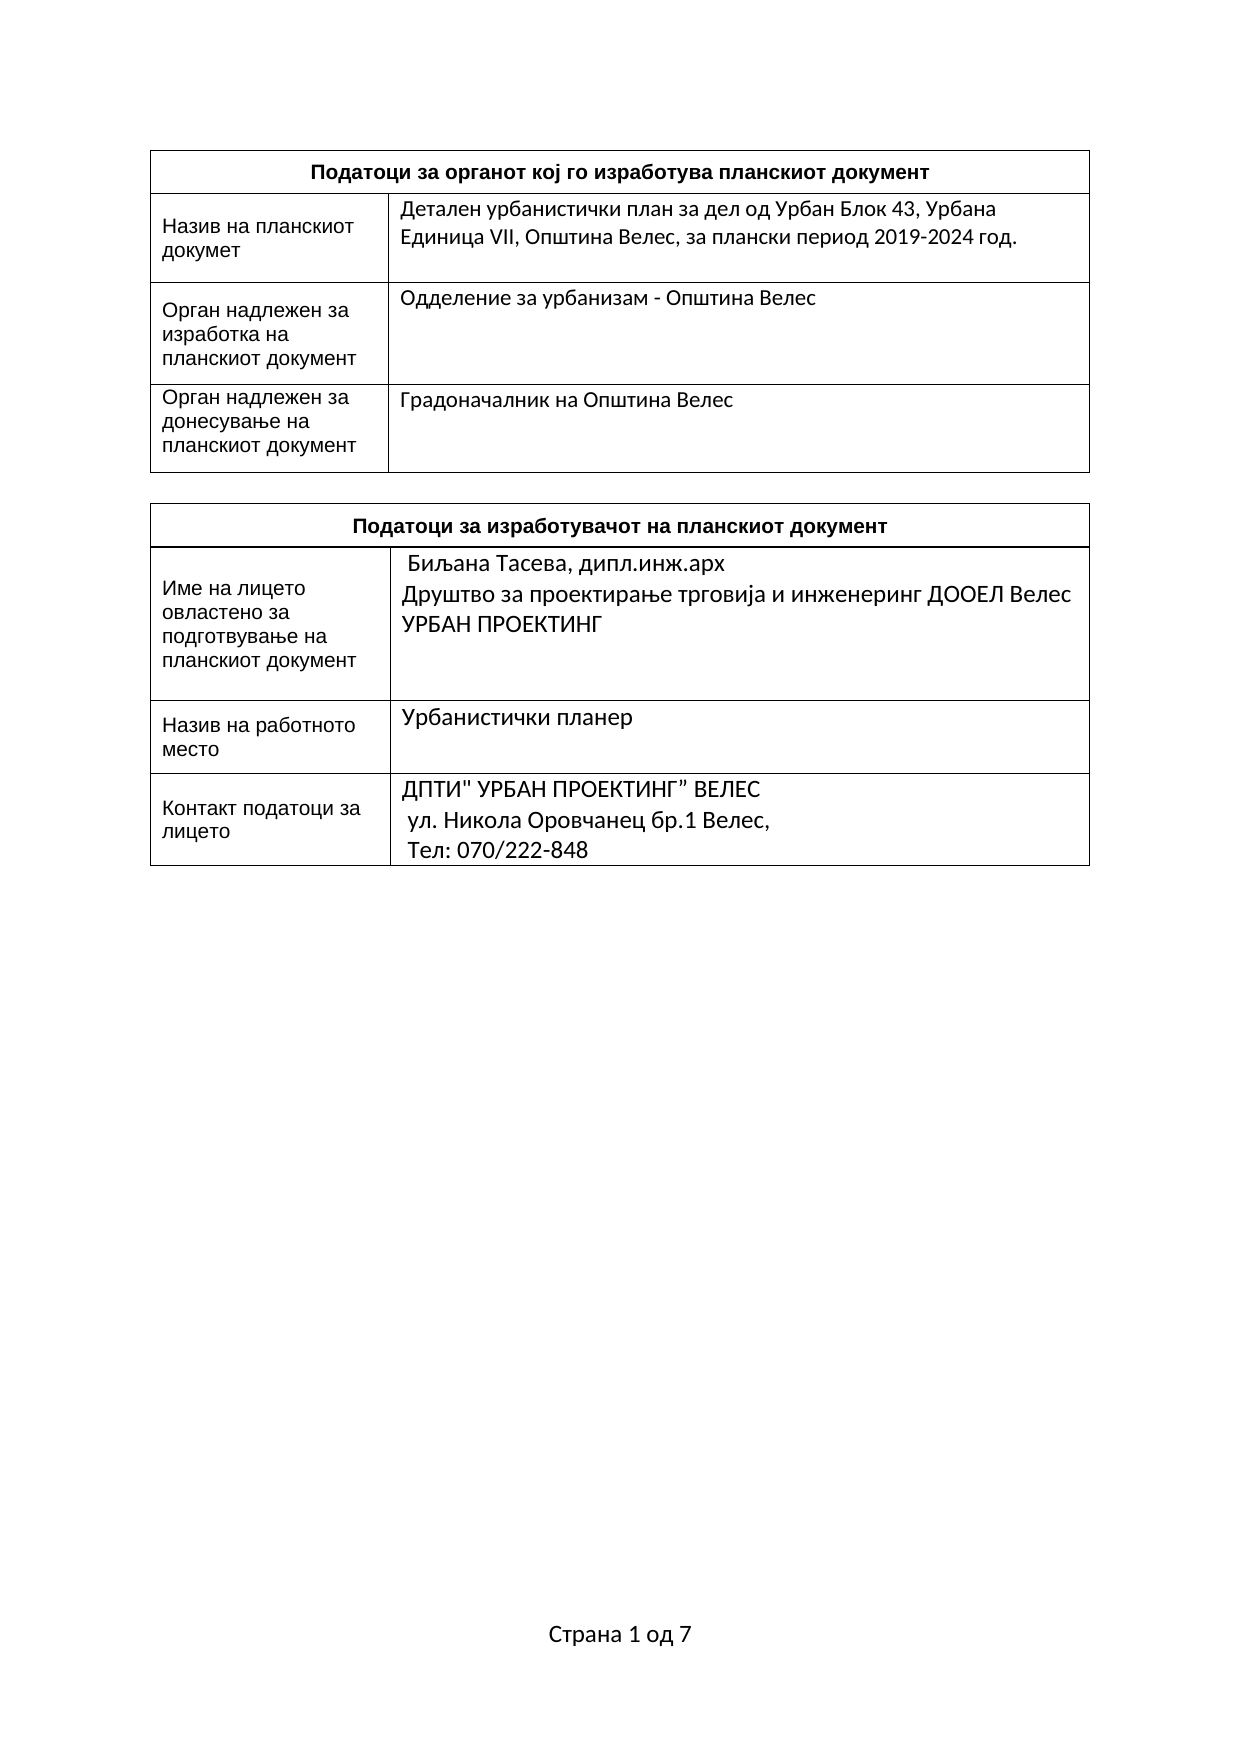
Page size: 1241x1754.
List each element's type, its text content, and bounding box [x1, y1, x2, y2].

table_cell Назив на работното место [151, 701, 390, 773]
table_header Податоци за изработувачот на планскиот документ [151, 504, 1089, 546]
table_cell Орган надлежен за изработка на планскиот документ [151, 283, 388, 384]
table_cell Детален урбанистички план за дел од Урбан Блок 43, Урбана Единица VII, Општина Велес, за плански период 2019-2024 год. [389, 194, 1089, 282]
table_cell Орган надлежен за донесување на планскиот документ [151, 385, 388, 472]
table_cell Назив на планскиот докумет [151, 194, 388, 282]
table_cell Контакт податоци за лицето [151, 774, 390, 865]
table_cell ДПТИ" УРБАН ПРОЕКТИНГ” ВЕЛЕС ул. Никола Оровчанец бр.1 Велес, Tел: 070/222-848 [391, 774, 1089, 865]
table_cell Одделение за урбанизам - Општина Велес [389, 283, 1089, 384]
table_cell Урбанистички планер [391, 701, 1089, 773]
table_cell Градоначалник на Општина Велес [389, 385, 1089, 472]
table_cell Биљана Тасева, дипл.инж.арх Друштво за проектирање трговија и инженеринг ДООЕЛ Велес УРБАН ПРОЕКТИНГ [391, 548, 1089, 700]
table_header Податоци за органот кој го изработува планскиот документ [151, 151, 1089, 193]
table_cell Име на лицето овластено за подготвување на планскиот документ [151, 548, 390, 700]
